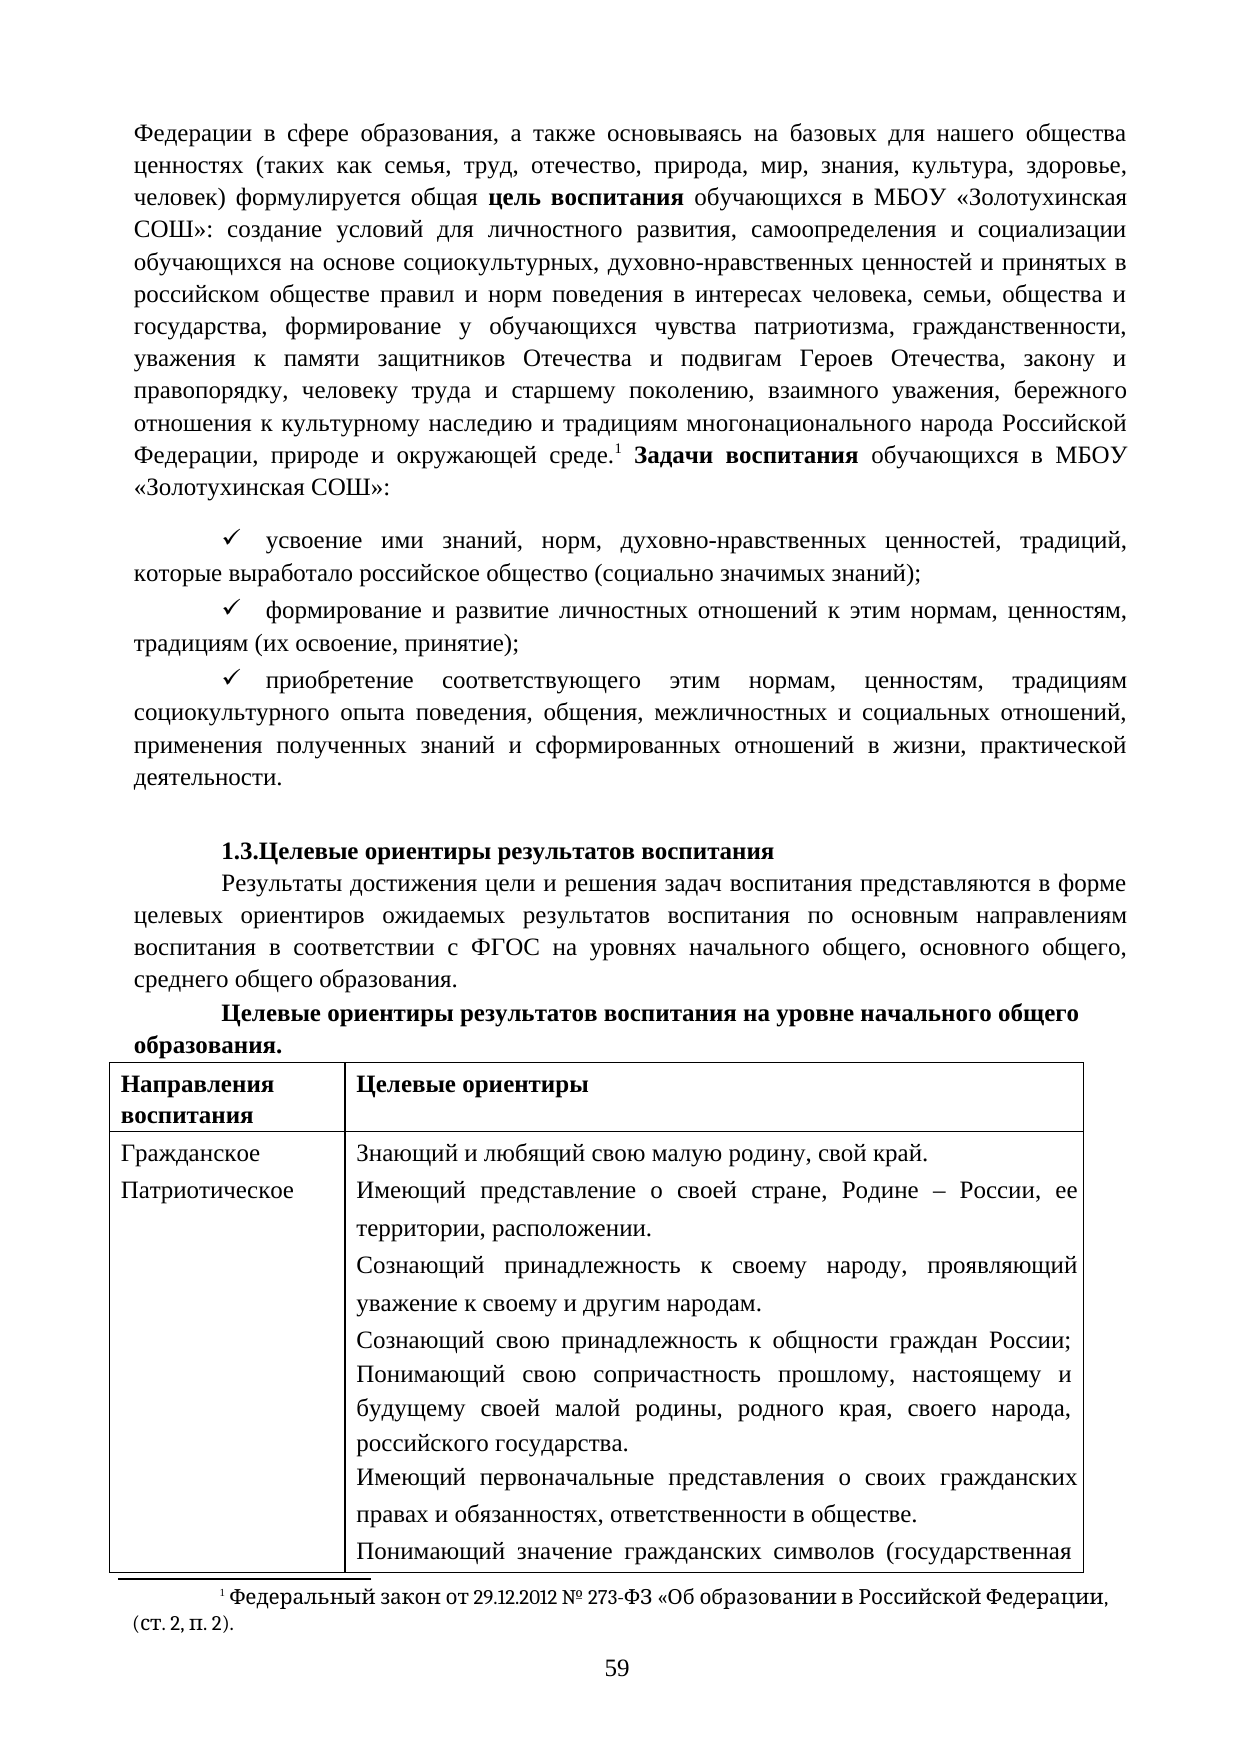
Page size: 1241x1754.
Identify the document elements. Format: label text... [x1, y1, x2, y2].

text Целевые ориентиры результатов воспитания на уровне начального общего образования. [134, 998, 1128, 1059]
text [134, 118, 1128, 501]
table_header Целевые ориентиры [346, 1063, 1083, 1131]
text Результаты достижения цели и решения задач воспитания представляются в форме целевых ориентиров ожидаемых результатов воспитания по основным направлениям воспитания в соответствии с ФГОС на уровнях начального общего, основного общего, среднего общего образования. [134, 868, 1128, 993]
text 1.3.Целевые ориентиры результатов воспитания [134, 836, 1128, 864]
table_header Направления воспитания [110, 1063, 344, 1131]
list формирование и развитие личностных отношений к этим нормам, ценностям, традициям (их освоение, принятие); [134, 595, 1128, 656]
list усвоение ими знаний, норм, духовно-нравственных ценностей, традиций, которые выработало российское общество (социально значимых знаний); [134, 526, 1128, 587]
list приобретение соответствующего этим нормам, ценностям, традициям социокультурного опыта поведения, общения, межличностных и социальных отношений, применения полученных знаний и сформированных отношений в жизни, практической деятельности. [134, 665, 1128, 791]
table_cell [346, 1132, 1083, 1572]
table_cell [110, 1132, 344, 1572]
